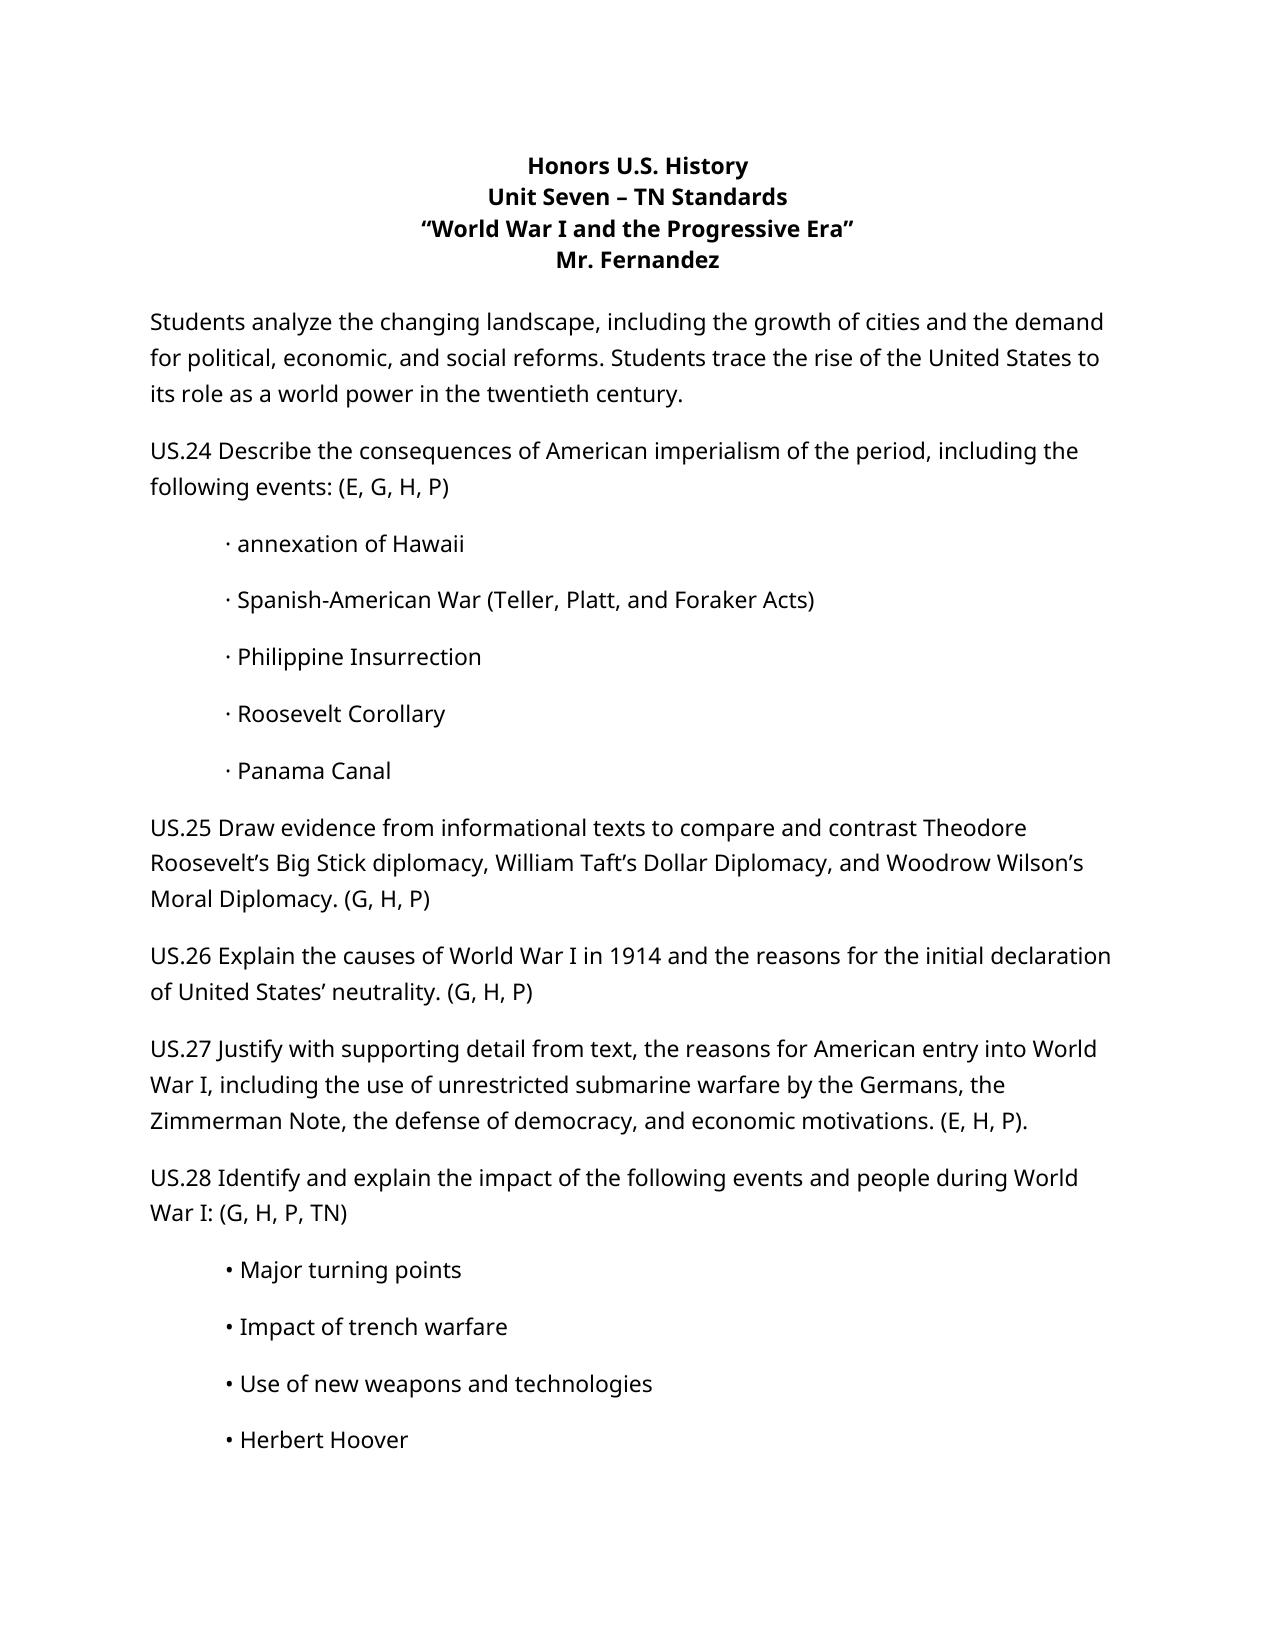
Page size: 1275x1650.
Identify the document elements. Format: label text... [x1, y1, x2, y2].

text • Impact of trench warfare [150, 1311, 1125, 1342]
text · Panama Canal [150, 755, 1125, 786]
text US.26 Explain the causes of World War I in 1914 and the reasons for the initial declaration of United States’ neutrality. (G, H, P) [150, 940, 1125, 1007]
text Mr. Fernandez [150, 244, 1125, 275]
text • Major turning points [150, 1254, 1125, 1285]
text · annexation of Hawaii [225, 528, 1125, 559]
text · Philippine Insurrection [150, 641, 1125, 672]
text Unit Seven – TN Standards [150, 181, 1125, 212]
text US.24 Describe the consequences of American imperialism of the period, including the following events: (E, G, H, P) [150, 435, 1125, 502]
text Honors U.S. History [150, 150, 1125, 181]
text US.25 Draw evidence from informational texts to compare and contrast Theodore Roosevelt’s Big Stick diplomacy, William Taft’s Dollar Diplomacy, and Woodrow Wilson’s Moral Diplomacy. (G, H, P) [150, 811, 1125, 914]
text · Roosevelt Corollary [150, 698, 1125, 729]
text · Spanish-American War (Teller, Platt, and Foraker Acts) [150, 584, 1125, 616]
text “World War I and the Progressive Era” [150, 212, 1125, 244]
text US.28 Identify and explain the impact of the following events and people during World War I: (G, H, P, TN) [150, 1161, 1125, 1229]
text • Use of new weapons and technologies [150, 1368, 1125, 1399]
text Students analyze the changing landscape, including the growth of cities and the demand for political, economic, and social reforms. Students trace the rise of the United States to its role as a world power in the twentieth century. [150, 306, 1125, 409]
text • Herbert Hoover [150, 1424, 1125, 1456]
text US.27 Justify with supporting detail from text, the reasons for American entry into World War I, including the use of unrestricted submarine warfare by the Germans, the Zimmerman Note, the defense of democracy, and economic motivations. (E, H, P). [150, 1033, 1125, 1136]
